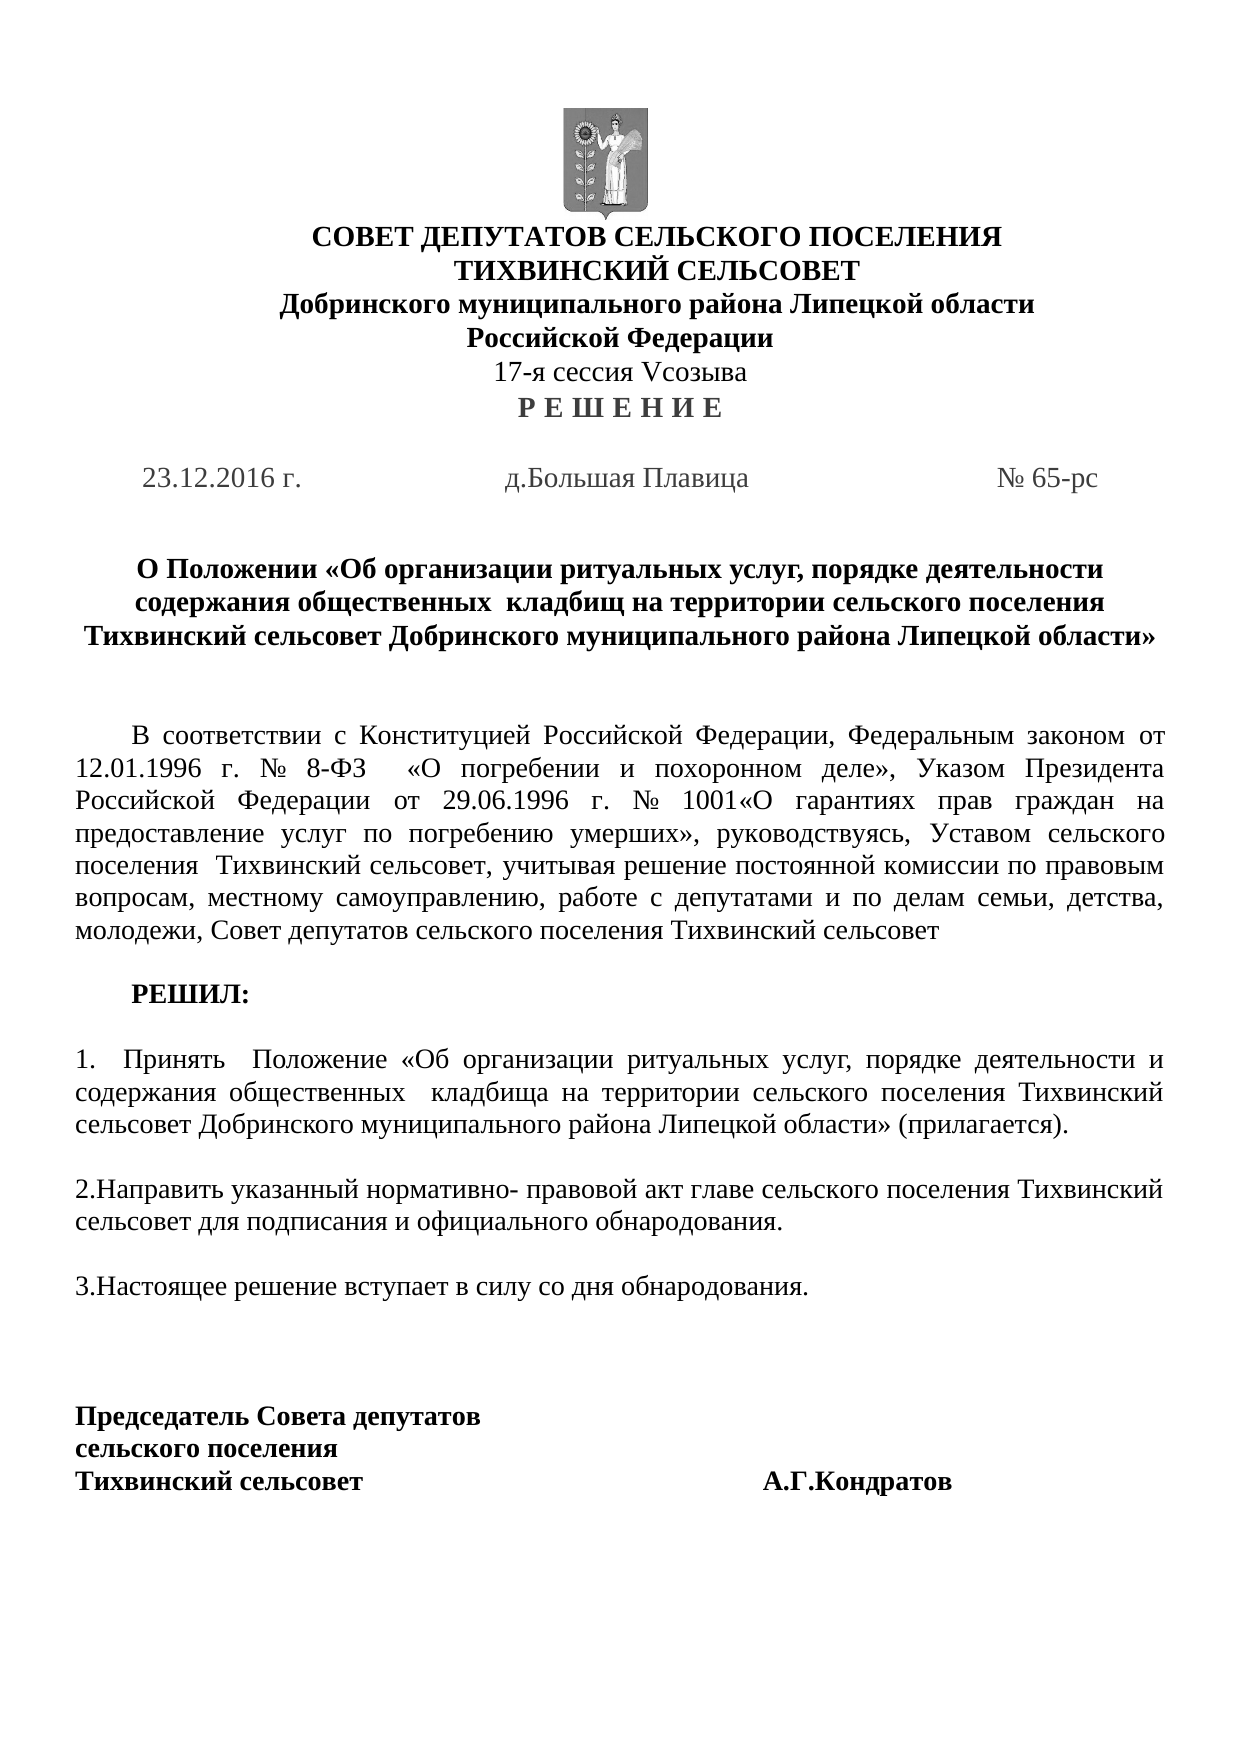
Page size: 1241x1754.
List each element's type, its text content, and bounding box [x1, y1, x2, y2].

text В соответствии с Конституцией Российской Федерации, Федеральным законом от 12.01.1996 г. № 8-ФЗ «О погребении и похоронном деле», Указом Президента Российской Федерации от 29.06.1996 г. № 1001«О гарантиях прав граждан на предоставление услуг по погребению умерших», руководствуясь, Уставом сельского поселения Тихвинский сельсовет, учитывая решение постоянной комиссии по правовым вопросам, местному самоуправлению, работе с депутатами и по делам семьи, детства, молодежи, Совет депутатов сельского поселения Тихвинский сельсовет [75, 718, 1165, 880]
text 1. Принять Положение «Об организации ритуальных услуг, порядке деятельности и содержания общественных кладбища на территории сельского поселения Тихвинский сельсовет Добринского муниципального района Липецкой области» (прилагается). [75, 1042, 1165, 1139]
text СОВЕТ ДЕПУТАТОВ СЕЛЬСКОГО ПОСЕЛЕНИЯ [75, 219, 1165, 253]
text 2.Направить указанный нормативно- правовой акт главе сельского поселения Тихвинский сельсовет для подписания и официального обнародования. [75, 1172, 1165, 1237]
text 23.12.2016 г. д.Большая Плавица № 65-рс [75, 460, 1165, 493]
text 3.Настоящее решение вступает в силу со дня обнародования. [75, 1269, 1165, 1302]
text 17-я сессия Vсозыва [75, 354, 1165, 387]
text Тихвинский сельсовет А.Г.Кондратов [75, 1463, 1165, 1496]
text Р Е Ш Е Н И Е [75, 387, 1165, 425]
picture [563, 108, 648, 220]
text Председатель Совета депутатов [75, 1399, 1165, 1431]
text РЕШИЛ: [75, 978, 1165, 1010]
text ТИХВИНСКИЙ СЕЛЬСОВЕТ [75, 253, 1165, 287]
text Российской Федерации [75, 320, 1165, 354]
text О Положении «Об организации ритуальных услуг, порядке деятельности содержания общественных кладбищ на территории сельского поселения Тихвинский сельсовет Добринского муниципального района Липецкой области» [75, 551, 1165, 651]
text Добринского муниципального района Липецкой области [75, 287, 1165, 320]
text сельского поселения [75, 1431, 1165, 1463]
